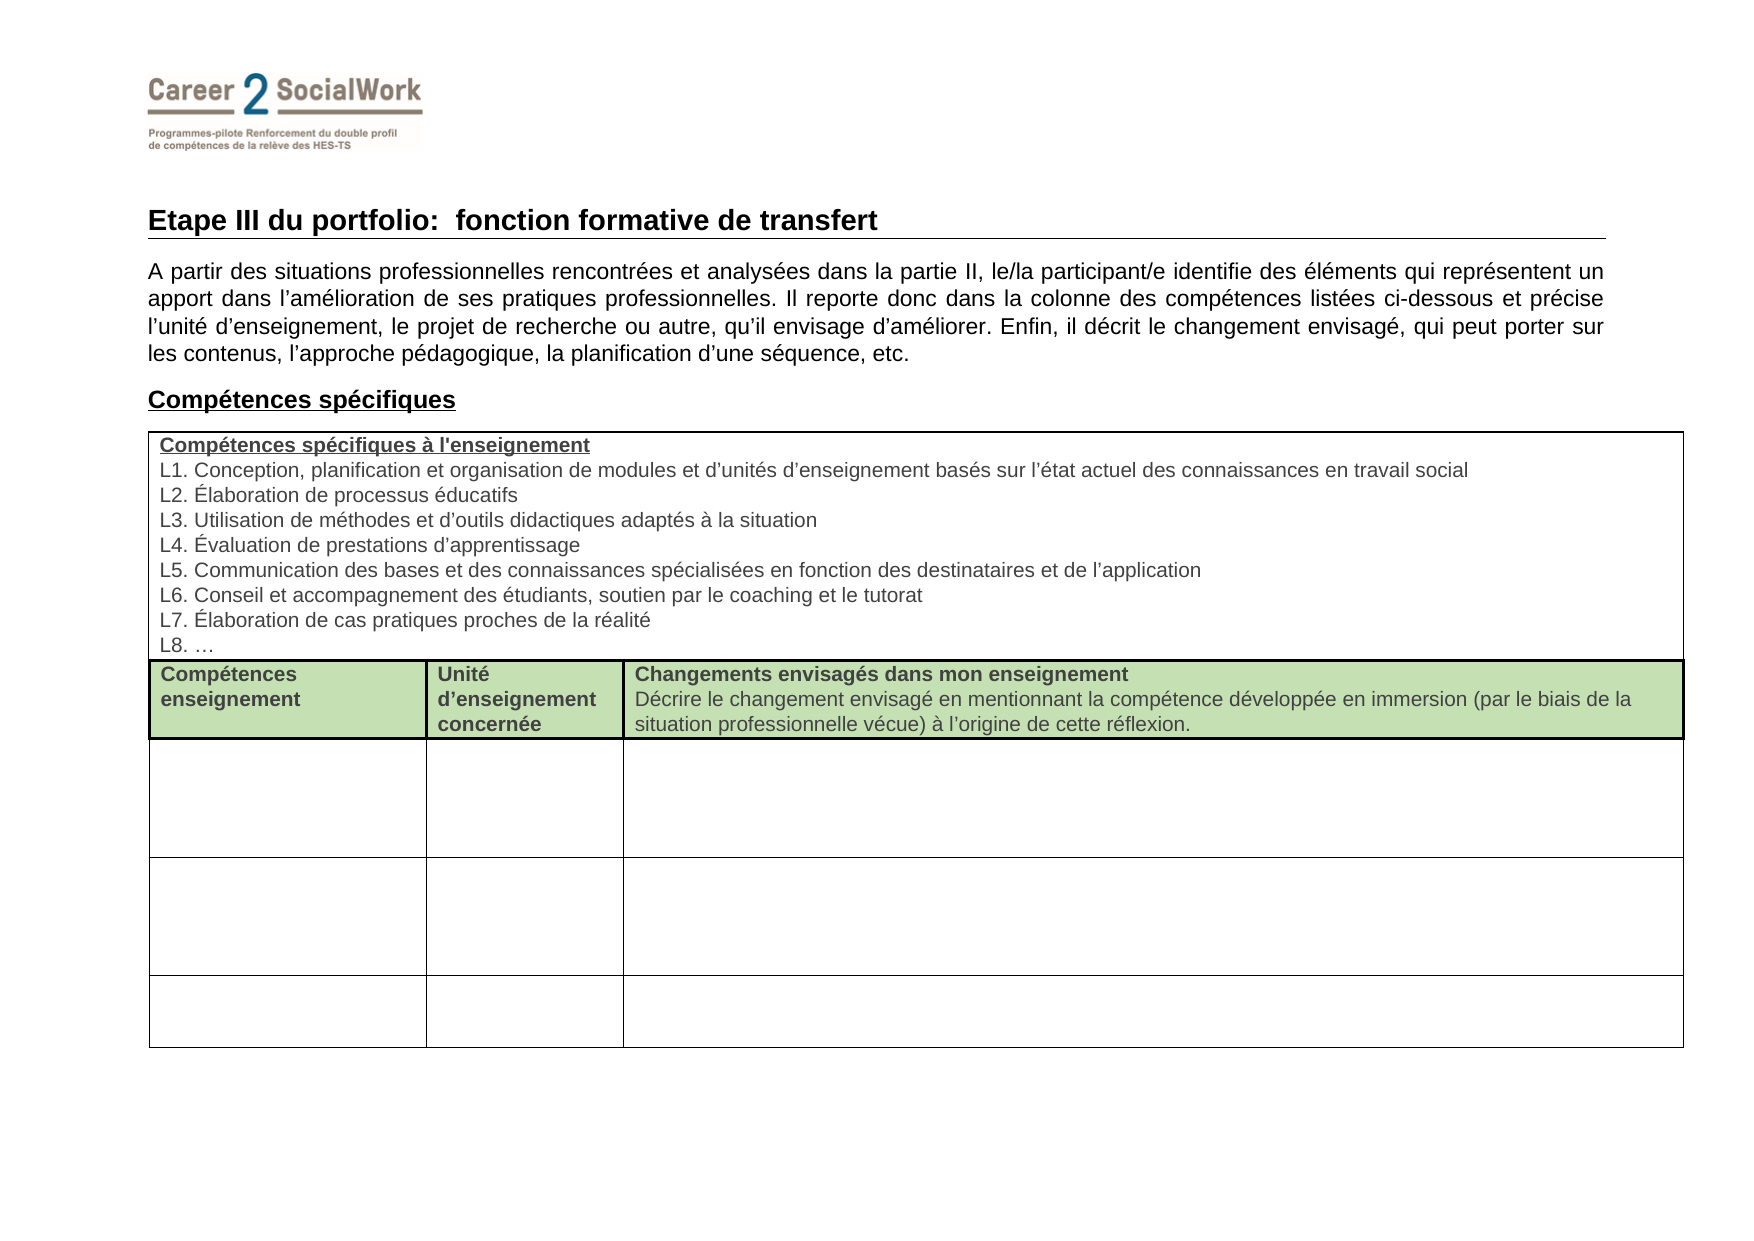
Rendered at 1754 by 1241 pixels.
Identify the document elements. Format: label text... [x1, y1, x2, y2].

table_cell [427, 740, 623, 857]
table_cell [150, 976, 426, 1047]
table_cell [624, 858, 1683, 975]
picture [147, 73, 423, 151]
text Compétences spécifiques [148, 385, 1606, 413]
table_cell Changements envisagés dans mon enseignement Décrire le changement envisagé en mentionnant la compétence développée en immersion (par le biais de la situation professionnelle vécue) à l’origine de cette réflexion. [625, 662, 1682, 737]
table_cell [427, 858, 623, 975]
text A partir des situations professionnelles rencontrées et analysées dans la partie II, le/la participant/e identifie des éléments qui représentent un apport dans l’amélioration de ses pratiques professionnelles. Il reporte donc dans la colonne des compétences listées ci-dessous et précise l’unité d’enseignement, le projet de recherche ou autre, qu’il envisage d’améliorer. Enfin, il décrit le changement envisagé, qui peut porter sur les contenus, l’approche pédagogique, la planification d’une séquence, etc. [148, 258, 1606, 367]
table_cell Compétences enseignement [151, 662, 425, 737]
table_header Compétences spécifiques à l'enseignement L1. Conception, planification et organisation de modules et d’unités d’enseignement basés sur l’état actuel des connaissances en travail social L2. Élaboration de processus éducatifs L3. Utilisation de méthodes et d’outils didactiques adaptés à la situation L4. Évaluation de prestations d’apprentissage L5. Communication des bases et des connaissances spécialisées en fonction des destinataires et de l’application L6. Conseil et accompagnement des étudiants, soutien par le coaching et le tutorat L7. Élaboration de cas pratiques proches de la réalité L8. … [149, 433, 1683, 658]
table_cell [150, 858, 426, 975]
table_cell [427, 976, 623, 1047]
table_cell [624, 740, 1683, 857]
table_cell [624, 976, 1683, 1047]
text Etape III du portfolio: fonction formative de transfert [148, 203, 1606, 238]
table_cell [150, 740, 426, 857]
table_cell Unité d’enseignement concernée [428, 662, 622, 737]
